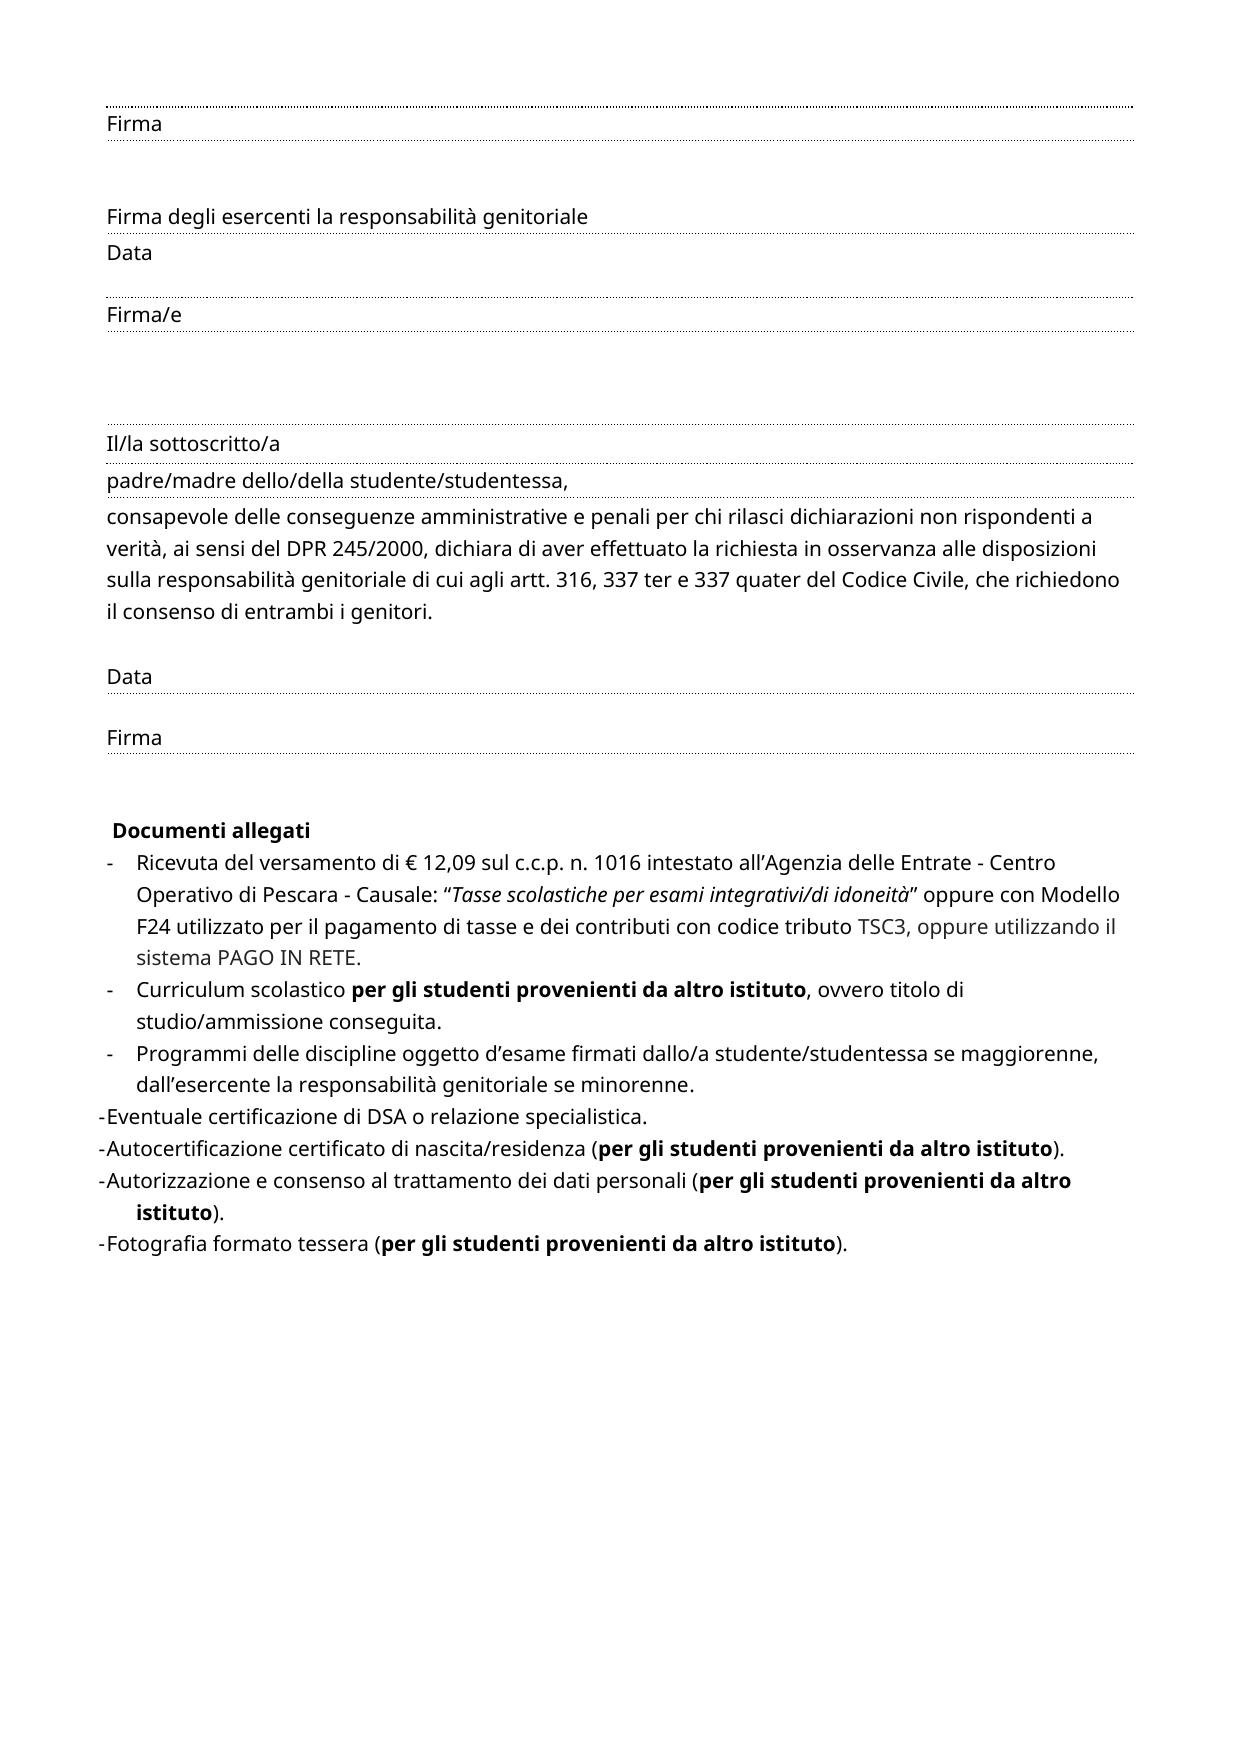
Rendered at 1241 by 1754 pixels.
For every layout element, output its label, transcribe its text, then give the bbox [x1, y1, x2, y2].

text Il/la sottoscritto/a [106, 429, 1134, 459]
text Firma [106, 723, 1134, 754]
text Firma [106, 106, 1134, 141]
list Programmi delle discipline oggetto d’esame firmati dallo/a studente/studentessa se maggiorenne, dall’esercente la responsabilità genitoriale se minorenne. [106, 1039, 1134, 1099]
text Documenti allegati [106, 816, 1134, 844]
text Firma degli esercenti la responsabilità genitoriale [106, 202, 1134, 234]
text Data [106, 238, 1134, 268]
text Firma/e [106, 297, 1134, 332]
list Autocertificazione certificato di nascita/residenza (per gli studenti provenienti da altro istituto). [98, 1134, 1134, 1163]
list Ricevuta del versamento di € 12,09 sul c.c.p. n. 1016 intestato all’Agenzia delle Entrate - Centro Operativo di Pescara - Causale: “Tasse scolastiche per esami integrativi/di idoneità” oppure con Modello F24 utilizzato per il pagamento di tasse e dei contributi con codice tributo TSC3, oppure utilizzando il sistema PAGO IN RETE. [106, 848, 1134, 972]
list Fotografia formato tessera (per gli studenti provenienti da altro istituto). [98, 1229, 1134, 1258]
list Autorizzazione e consenso al trattamento dei dati personali (per gli studenti provenienti da altro istituto). [98, 1166, 1134, 1226]
list Curriculum scolastico per gli studenti provenienti da altro istituto, ovvero titolo di studio/ammissione conseguita. [106, 975, 1134, 1036]
text consapevole delle conseguenze amministrative e penali per chi rilasci dichiarazioni non rispondenti a verità, ai sensi del DPR 245/2000, dichiara di aver effettuato la richiesta in osservanza alle disposizioni sulla responsabilità genitoriale di cui agli artt. 316, 337 ter e 337 quater del Codice Civile, che richiedono il consenso di entrambi i genitori. [106, 502, 1134, 626]
text padre/madre dello/della studente/studentessa, [106, 463, 1134, 498]
text Data [106, 662, 1134, 694]
list Eventuale certificazione di DSA o relazione specialistica. [98, 1102, 1134, 1131]
